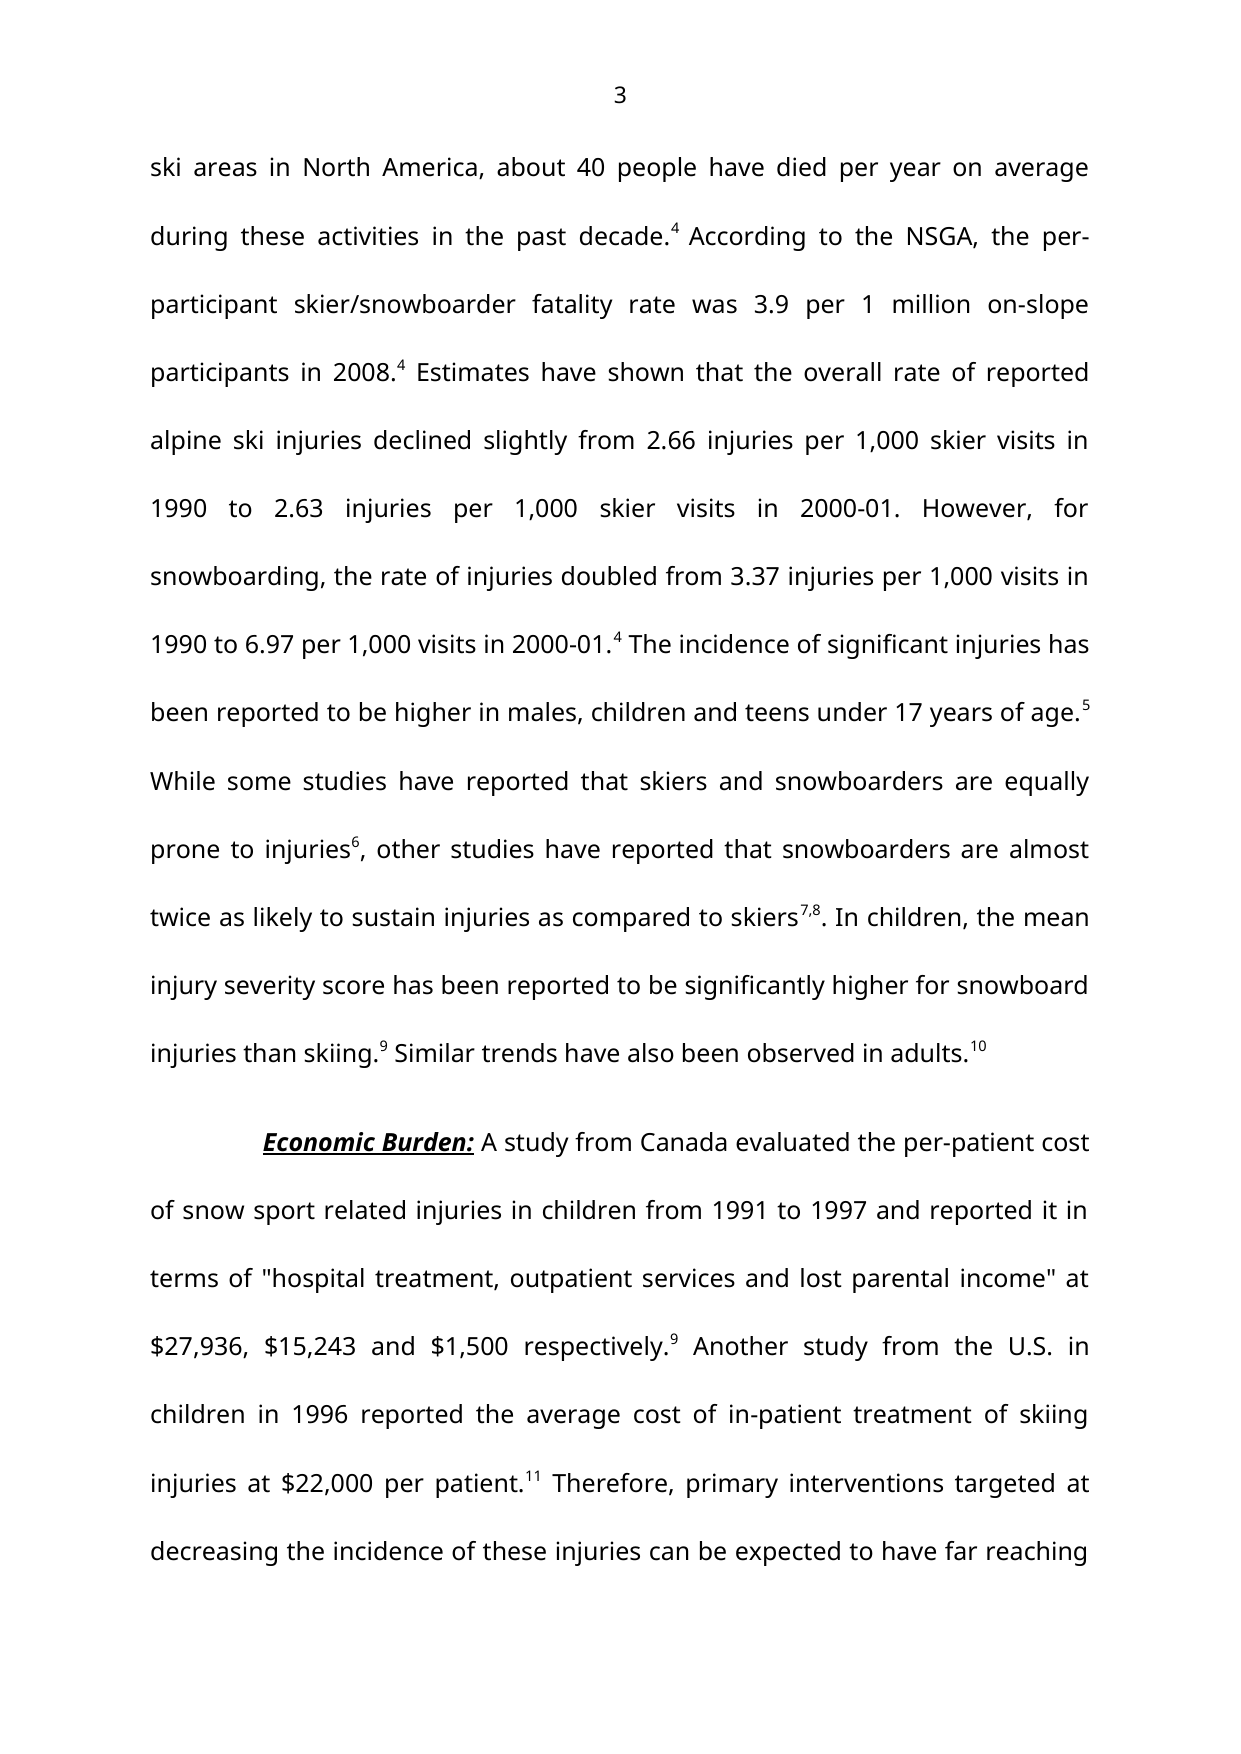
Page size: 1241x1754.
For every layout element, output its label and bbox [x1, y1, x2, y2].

text [150, 150, 1090, 1070]
text [150, 1124, 1090, 1567]
